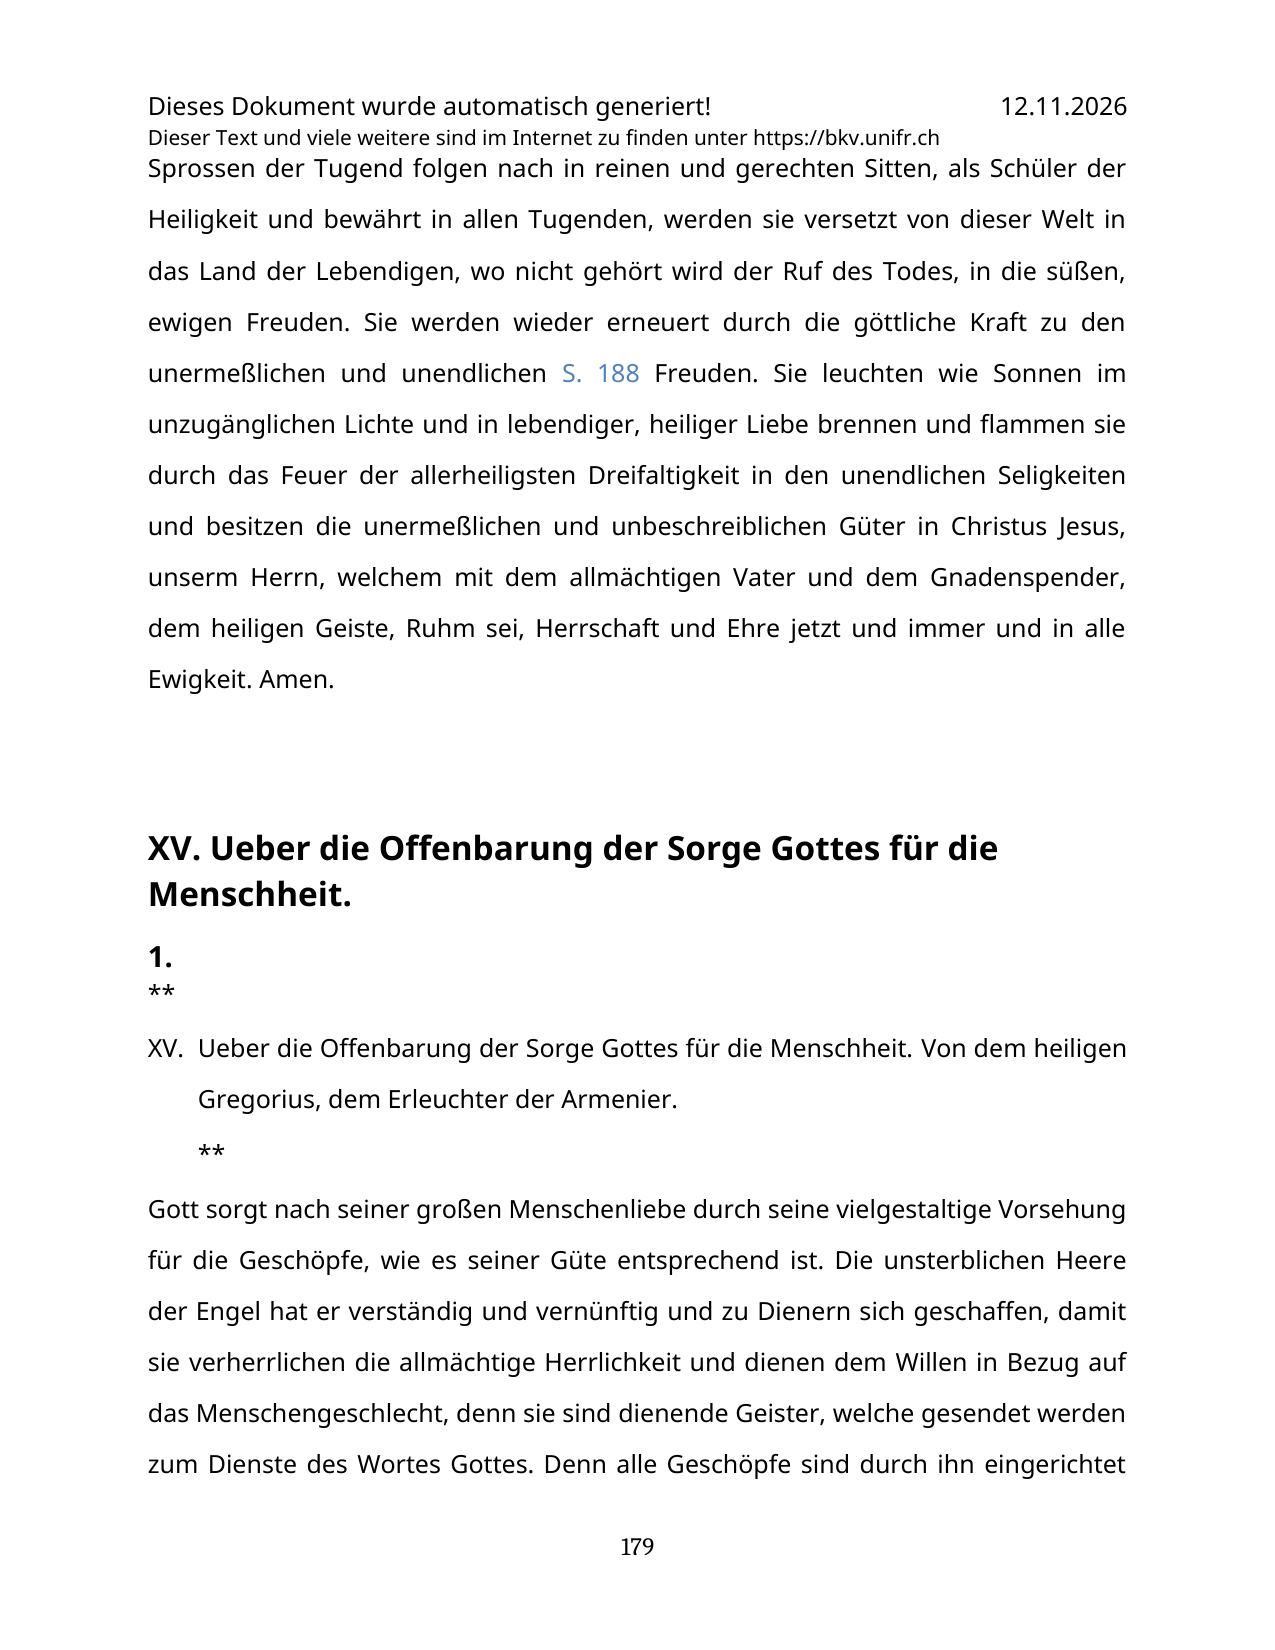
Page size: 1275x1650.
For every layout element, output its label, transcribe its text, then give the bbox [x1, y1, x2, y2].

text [148, 1192, 1127, 1481]
list Ueber die Offenbarung der Sorge Gottes für die Menschheit. Von dem heiligen Gregorius, dem Erleuchter der Armenier. [148, 1031, 1127, 1116]
subtitle XV. Ueber die Offenbarung der Sorge Gottes für die Menschheit. [148, 825, 1127, 916]
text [148, 151, 1127, 696]
subtitle 1. [148, 937, 1127, 976]
text ** [148, 976, 1127, 1010]
list ** [148, 1137, 1127, 1171]
